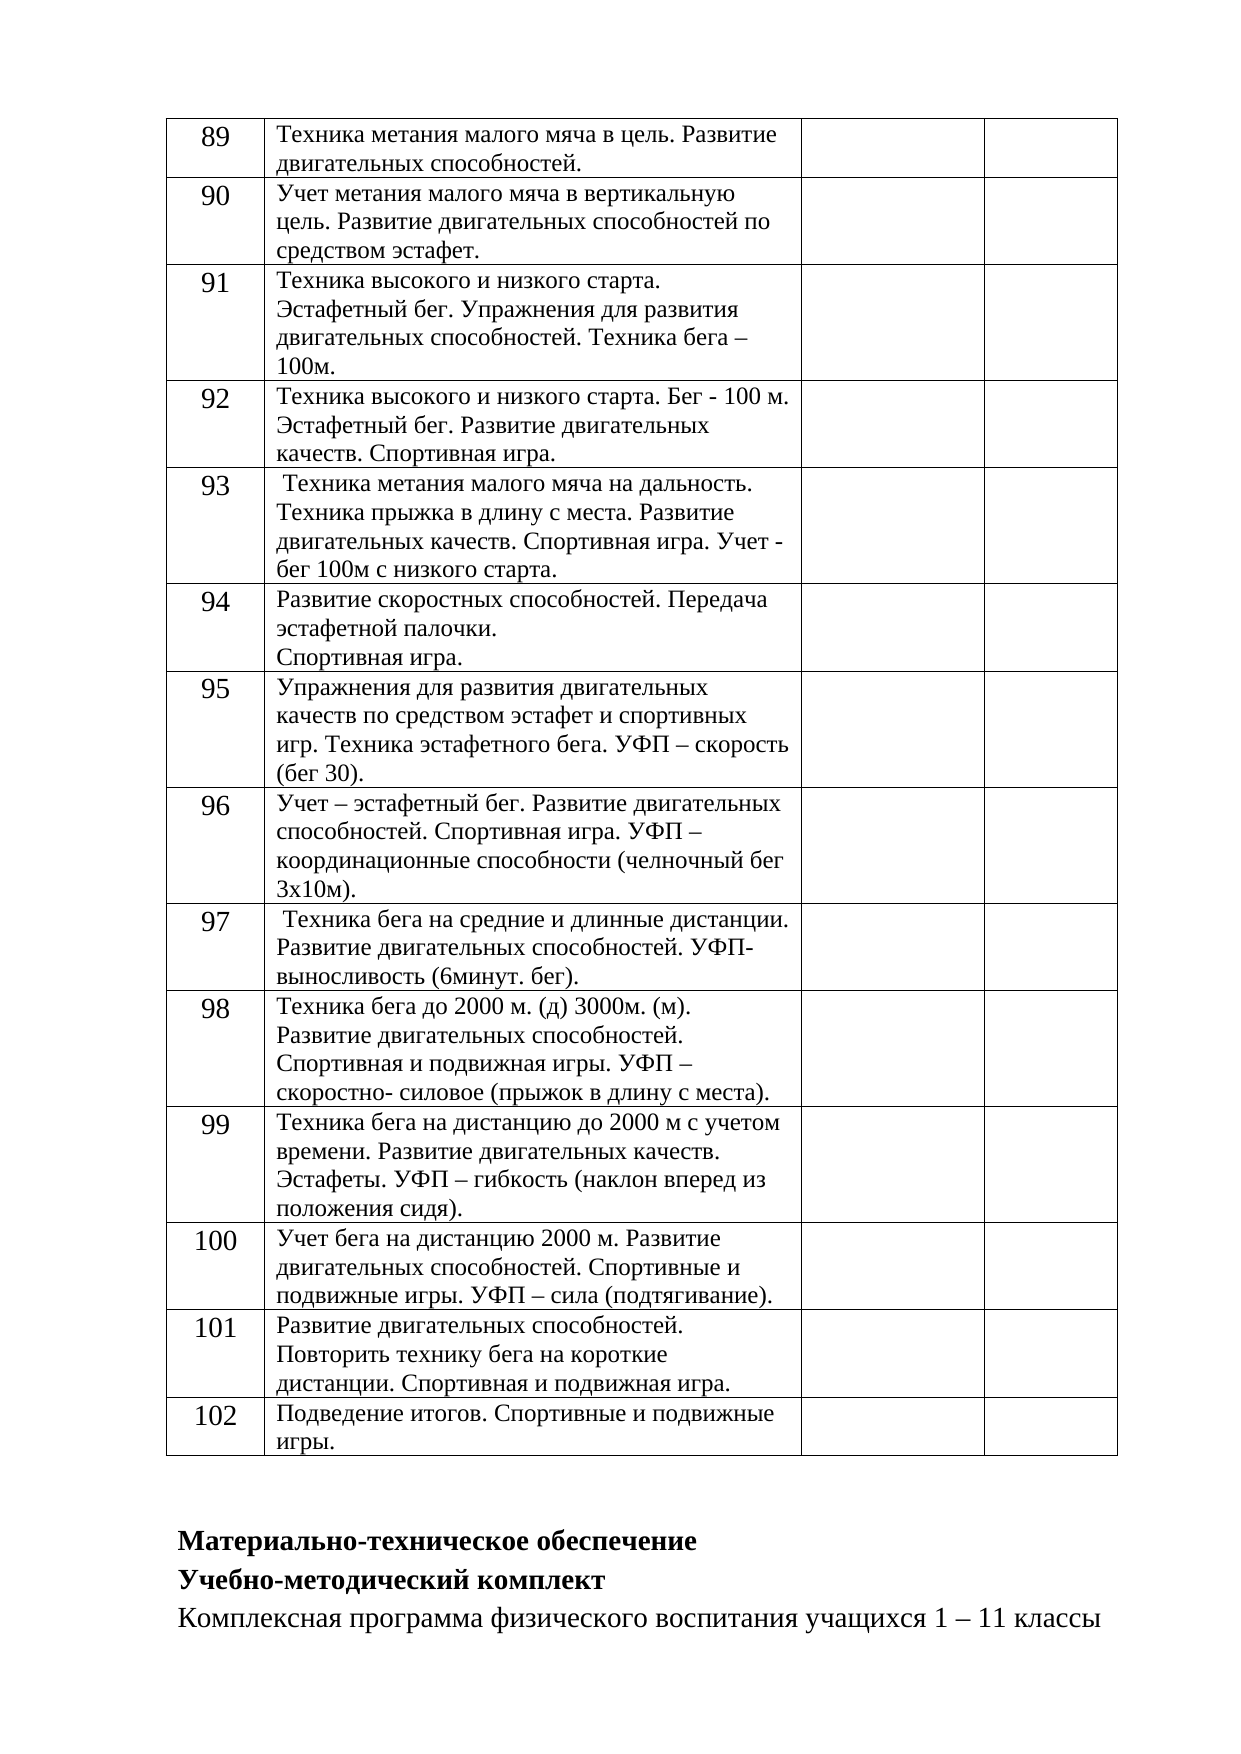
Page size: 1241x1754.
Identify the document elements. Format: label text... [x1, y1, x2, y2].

text Комплексная программа физического воспитания учащихся 1 – 11 классы [177, 1600, 1152, 1634]
table_cell Развитие двигательных способностей. Повторить технику бега на короткие дистанции. Спортивная и подвижная игра. [265, 1310, 801, 1397]
table_cell Подведение итогов. Спортивные и подвижные игры. [265, 1398, 801, 1455]
table_cell Учет метания малого мяча в вертикальную цель. Развитие двигательных способностей по средством эстафет. [265, 178, 801, 264]
table_cell Техника высокого и низкого старта. Бег - 100 м. Эстафетный бег. Развитие двигательных качеств. Спортивная игра. [265, 381, 801, 467]
table_cell [802, 991, 984, 1106]
table_cell 89 [167, 119, 264, 177]
table_cell Техника бега на средние и длинные дистанции. Развитие двигательных способностей. УФП- выносливость (6минут. бег). [265, 904, 801, 990]
table_cell Развитие скоростных способностей. Передача эстафетной палочки. Спортивная игра. [265, 584, 801, 671]
table_cell 93 [167, 468, 264, 583]
table_cell Техника высокого и низкого старта. Эстафетный бег. Упражнения для развития двигательных способностей. Техника бега – 100м. [265, 265, 801, 380]
table_cell [985, 672, 1117, 787]
table_cell 97 [167, 904, 264, 990]
table_cell Учет – эстафетный бег. Развитие двигательных способностей. Спортивная игра. УФП – координационные способности (челночный бег 3х10м). [265, 788, 801, 903]
table_cell [802, 468, 984, 583]
text Учебно-методический комплект [177, 1562, 1152, 1595]
table_cell [985, 788, 1117, 903]
table_cell 99 [167, 1107, 264, 1222]
table_cell [802, 904, 984, 990]
table_cell 98 [167, 991, 264, 1106]
table_cell [985, 1223, 1117, 1309]
table_cell [802, 1107, 984, 1222]
table_cell [985, 468, 1117, 583]
table_cell [985, 265, 1117, 380]
table_cell [802, 672, 984, 787]
table_cell [985, 991, 1117, 1106]
table_cell 100 [167, 1223, 264, 1309]
table_cell [802, 1398, 984, 1455]
table_cell [802, 265, 984, 380]
text Материально-техническое обеспечение [177, 1523, 1152, 1557]
table_cell 90 [167, 178, 264, 264]
table_cell [802, 381, 984, 467]
table_cell [985, 904, 1117, 990]
table_cell 96 [167, 788, 264, 903]
table_cell Техника метания малого мяча на дальность. Техника прыжка в длину с места. Развитие двигательных качеств. Спортивная игра. Учет - бег 100м с низкого старта. [265, 468, 801, 583]
table_cell Упражнения для развития двигательных качеств по средством эстафет и спортивных игр. Техника эстафетного бега. УФП – скорость (бег 30). [265, 672, 801, 787]
table_cell [985, 1310, 1117, 1397]
table_cell [985, 119, 1117, 177]
table_cell 91 [167, 265, 264, 380]
table_cell [985, 584, 1117, 671]
table_cell Техника метания малого мяча в цель. Развитие двигательных способностей. [265, 119, 801, 177]
table_cell [802, 1223, 984, 1309]
table_cell [802, 178, 984, 264]
table_cell 92 [167, 381, 264, 467]
table_cell [802, 119, 984, 177]
table_cell 95 [167, 672, 264, 787]
table_cell [802, 788, 984, 903]
table_cell Техника бега до 2000 м. (д) 3000м. (м). Развитие двигательных способностей. Спортивная и подвижная игры. УФП – скоростно- силовое (прыжок в длину с места). [265, 991, 801, 1106]
table_cell Техника бега на дистанцию до 2000 м с учетом времени. Развитие двигательных качеств. Эстафеты. УФП – гибкость (наклон вперед из положения сидя). [265, 1107, 801, 1222]
table_cell 102 [167, 1398, 264, 1455]
table_cell 101 [167, 1310, 264, 1397]
table_cell [985, 381, 1117, 467]
table_cell [985, 178, 1117, 264]
table_cell [802, 1310, 984, 1397]
table_cell [985, 1398, 1117, 1455]
table_cell Учет бега на дистанцию 2000 м. Развитие двигательных способностей. Спортивные и подвижные игры. УФП – сила (подтягивание). [265, 1223, 801, 1309]
table_cell [985, 1107, 1117, 1222]
table_cell 94 [167, 584, 264, 671]
table_cell [802, 584, 984, 671]
